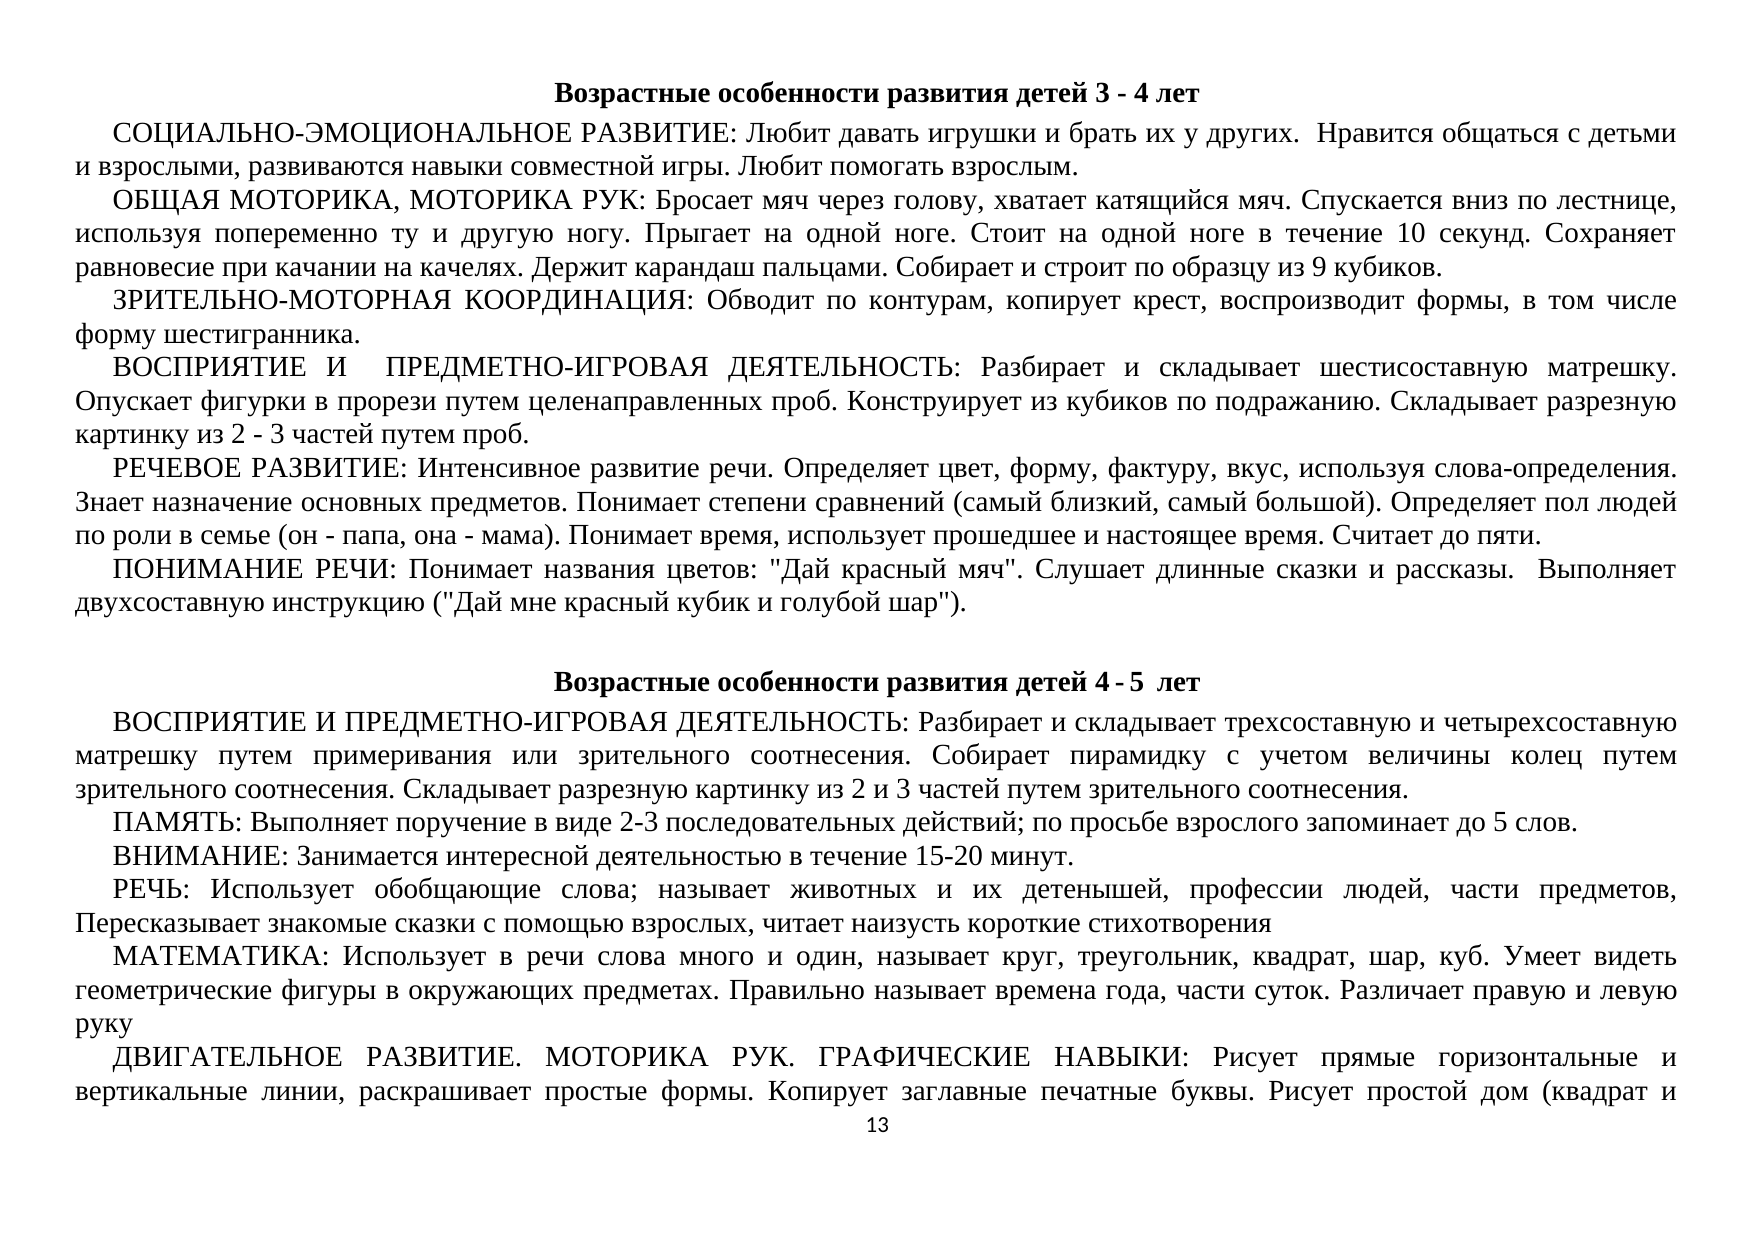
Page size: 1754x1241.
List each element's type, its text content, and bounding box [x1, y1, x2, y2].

text ЗРИТЕЛЬНО-МОТОРНАЯ КООРДИНАЦИЯ: Обводит по контурам, копирует крест, воспроизводит формы, в том числе форму шестигранника. [75, 282, 1679, 349]
text РЕЧЕВОЕ РАЗВИТИЕ: Интенсивное развитие речи. Определяет цвет, форму, фактуру, вкус, используя слова-определения. Знает назначение основных предметов. Понимает степени сравнений (самый близкий, самый большой). Определяет пол людей по роли в семье (он - папа, она - мама). Понимает время, использует прошедшее и настоящее время. Считает до пяти. [75, 450, 1679, 551]
text ПАМЯТЬ: Выполняет поручение в виде 2-3 последовательных действий; по просьбе взрослого запоминает до 5 слов. [75, 804, 1679, 838]
text ОБЩАЯ МОТОРИКА, МОТОРИКА РУК: Бросает мяч через голову, хватает катящийся мяч. Спускается вниз по лестнице, используя попеременно ту и другую ногу. Прыгает на одной ноге. Стоит на одной ноге в течение 10 секунд. Сохраняет равновесие при качании на качелях. Держит карандаш пальцами. Собирает и строит по образцу из 9 кубиков. [75, 182, 1679, 282]
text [75, 1039, 1679, 1106]
text ПОНИМАНИЕ РЕЧИ: Понимает названия цветов: "Дай красный мяч". Слушает длинные сказки и рассказы. Выполняет двухсоставную инструкцию ("Дай мне красный кубик и голубой шар"). [75, 551, 1679, 618]
text Возрастные особенности развития детей 3 - 4 лет [75, 75, 1679, 108]
text РЕЧЬ: Использует обобщающие слова; называет животных и их детенышей, профессии людей, части предметов, Пересказывает знакомые сказки с помощью взрослых, читает наизусть короткие стихотворения [75, 871, 1679, 938]
text ВОСПРИЯТИЕ И ПРЕДМЕТНО-ИГРОВАЯ ДЕЯТЕЛЬНОСТЬ: Разбирает и складывает трехсоставную и четырехсоставную матрешку путем примеривания или зрительного соотнесения. Собирает пирамидку с учетом величины колец путем зрительного соотнесения. Складывает разрезную картинку из 2 и 3 частей путем зрительного соотнесения. [75, 704, 1679, 804]
text СОЦИАЛЬНО-ЭМОЦИОНАЛЬНОЕ РАЗВИТИЕ: Любит давать игрушки и брать их у других. Нравится общаться с детьми и взрослыми, развиваются навыки совместной игры. Любит помогать взрослым. [75, 115, 1679, 182]
text ВНИМАНИЕ: Занимается интересной деятельностью в течение 15-20 минут. [75, 838, 1679, 871]
text ВОСПРИЯТИЕ И ПРЕДМЕТНО-ИГРОВАЯ ДЕЯТЕЛЬНОСТЬ: Разбирает и складывает шестисоставную матрешку. Опускает фигурки в прорези путем целенаправленных проб. Конструирует из кубиков по подражанию. Складывает разрезную картинку из 2 - 3 частей путем проб. [75, 349, 1679, 450]
text Возрастные особенности развития детей 4-5 лет [75, 664, 1679, 697]
text МАТЕМАТИКА: Использует в речи слова много и один, называет круг, треугольник, квадрат, шар, куб. Умеет видеть геометрические фигуры в окружающих предметах. Правильно называет времена года, части суток. Различает правую и левую руку [75, 938, 1679, 1039]
